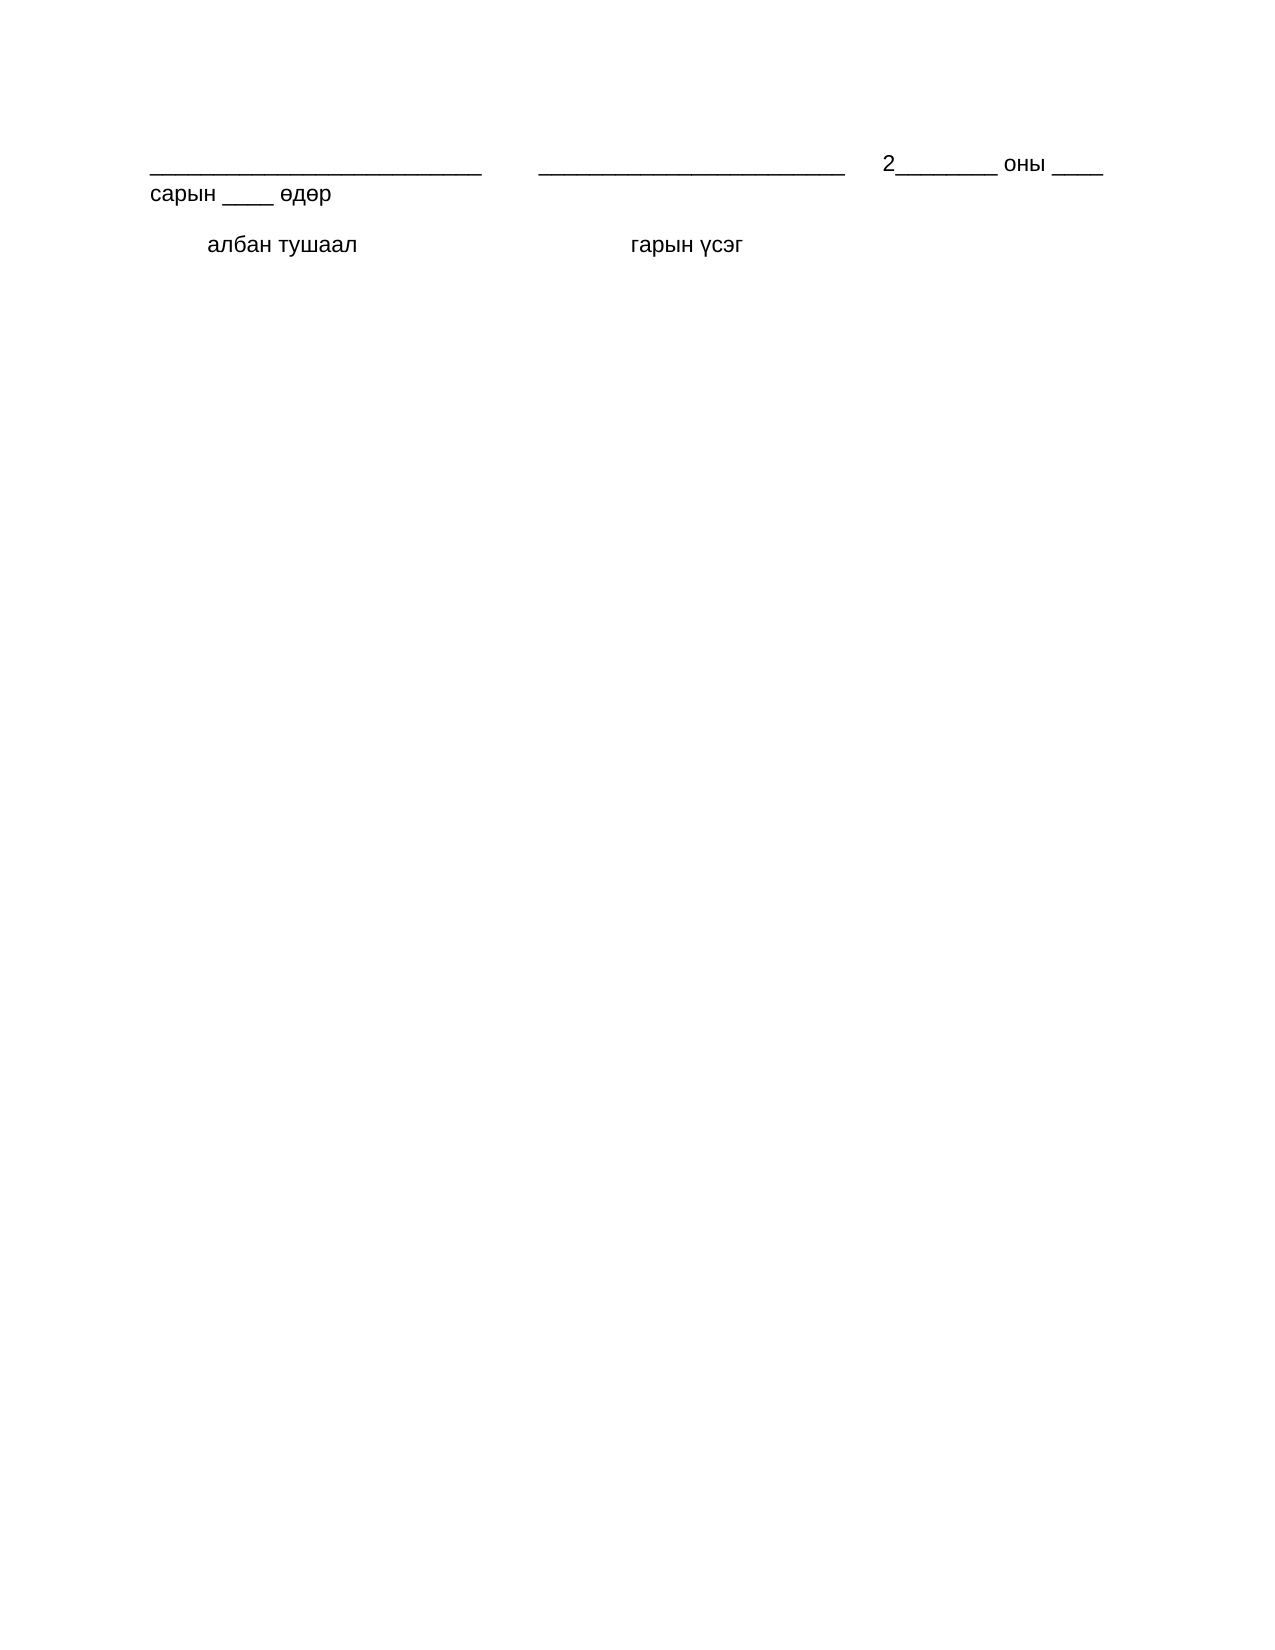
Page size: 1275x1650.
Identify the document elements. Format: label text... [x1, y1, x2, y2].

text албан тушаал гарын үсэг [150, 231, 1125, 258]
text __________________________ ________________________ 2________ оны ____ сарын ____ өдөр [150, 150, 1125, 207]
